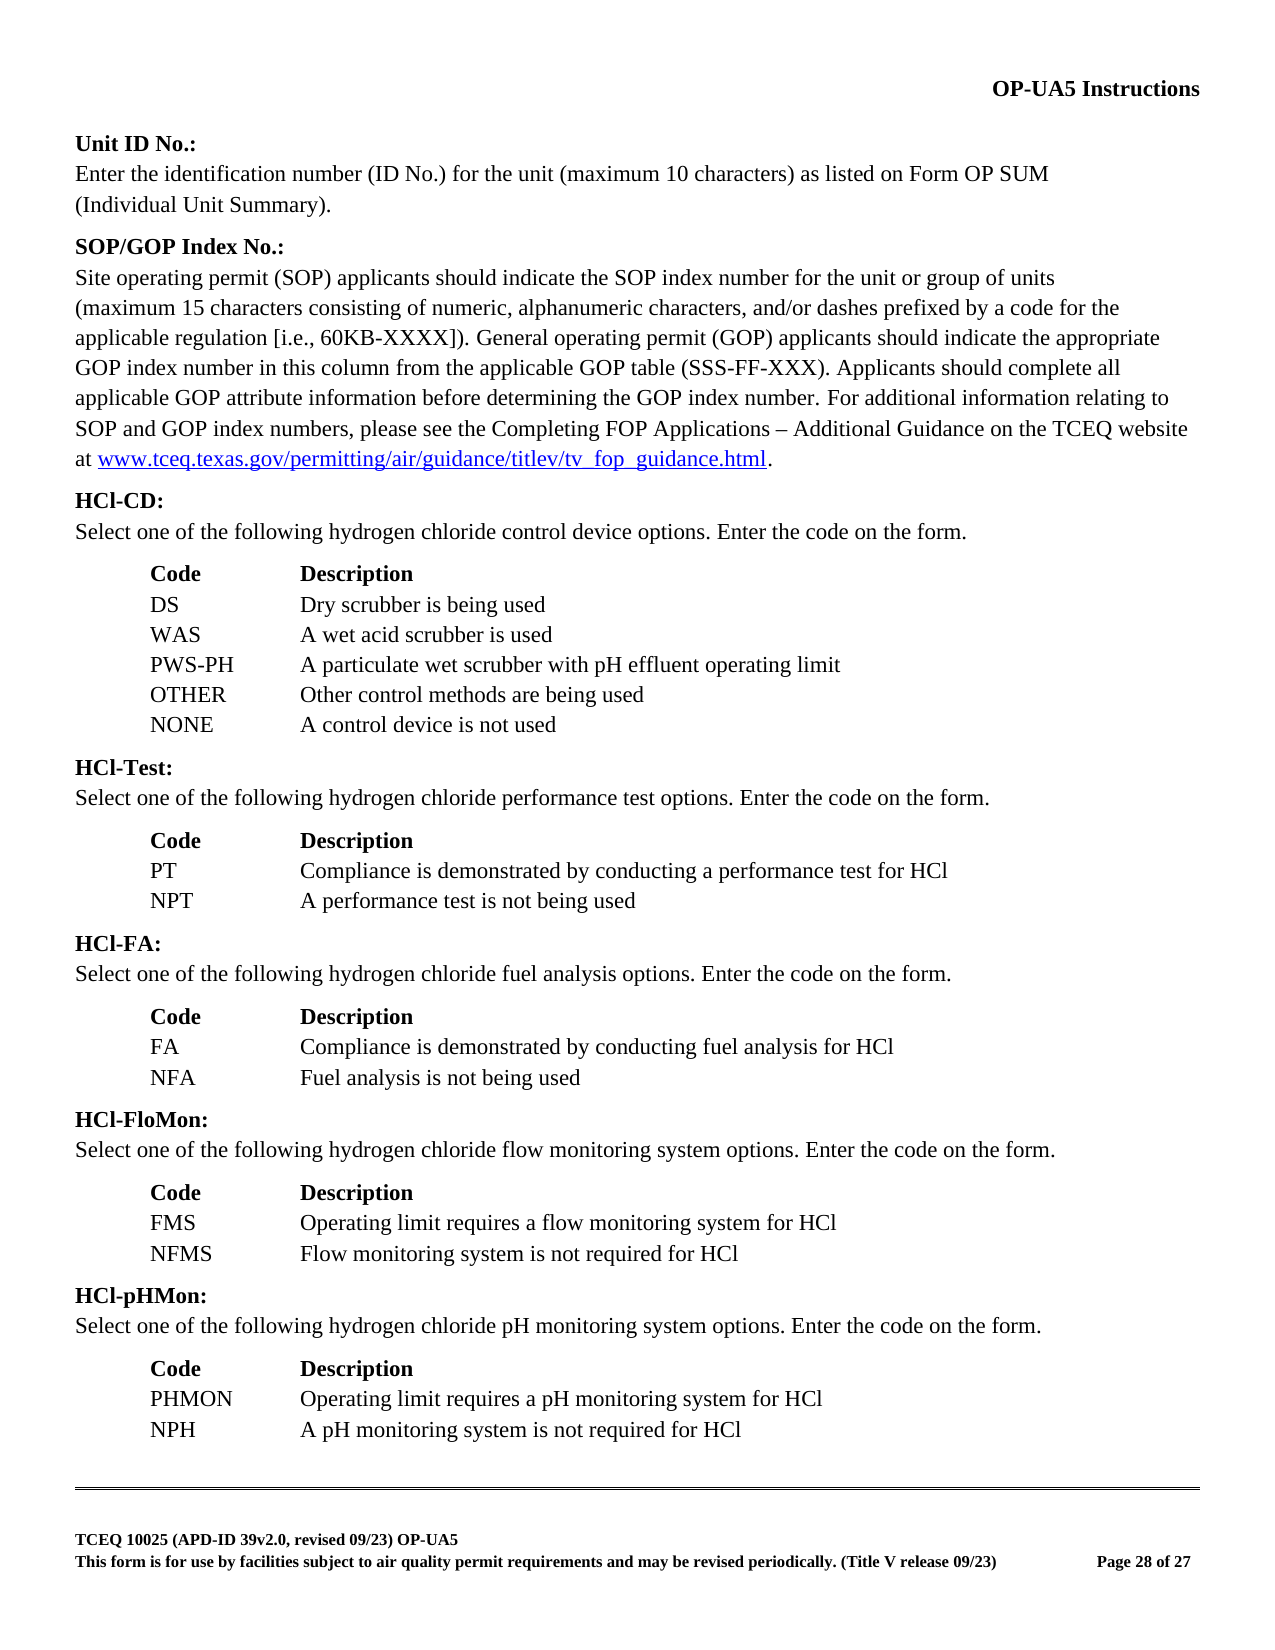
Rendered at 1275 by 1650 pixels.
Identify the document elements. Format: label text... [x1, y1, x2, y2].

text Code Description [150, 560, 1200, 587]
text Code Description [150, 1003, 1200, 1029]
text Unit ID No.: [75, 130, 1200, 157]
text FA Compliance is demonstrated by conducting fuel analysis for HCl [150, 1033, 1200, 1060]
text HCl-FloMon: [75, 1106, 1200, 1133]
text Code Description [150, 1179, 1200, 1206]
text HCl-pHMon: [75, 1282, 1200, 1309]
text Select one of the following hydrogen chloride fuel analysis options. Enter the code on the form. [75, 960, 1200, 987]
text NONE A control device is not used [150, 711, 1200, 738]
text NFMS Flow monitoring system is not required for HCl [150, 1239, 1200, 1266]
text PHMON Operating limit requires a pH monitoring system for HCl [150, 1385, 1200, 1412]
text NFA Fuel analysis is not being used [150, 1063, 1200, 1090]
text Site operating permit (SOP) applicants should indicate the SOP index number for the unit or group of units (maximum 15 characters consisting of numeric, alphanumeric characters, and/or dashes prefixed by a code for the applicable regulation [i.e., 60KB-XXXX]). General operating permit (GOP) applicants should indicate the appropriate GOP index number in this column from the applicable GOP table (SSS-FF-XXX). Applicants should complete all applicable GOP attribute information before determining the GOP index number. For additional information relating to SOP and GOP index numbers, please see the Completing FOP Applications – Additional Guidance on the TCEQ website at www.tceq.texas.gov/permitting/air/guidance/titlev/tv_fop_guidance.html. [75, 263, 1200, 471]
text NPH A pH monitoring system is not required for HCl [150, 1416, 1200, 1442]
text FMS Operating limit requires a flow monitoring system for HCl [150, 1209, 1200, 1236]
text PWS-PH A particulate wet scrubber with pH effluent operating limit [150, 651, 1200, 677]
text Select one of the following hydrogen chloride flow monitoring system options. Enter the code on the form. [75, 1136, 1200, 1163]
text WAS A wet acid scrubber is used [150, 621, 1200, 647]
text OTHER Other control methods are being used [150, 681, 1200, 708]
text NPT A performance test is not being used [150, 887, 1200, 914]
text Select one of the following hydrogen chloride control device options. Enter the code on the form. [75, 518, 1200, 544]
text Select one of the following hydrogen chloride performance test options. Enter the code on the form. [75, 784, 1200, 811]
text Code Description [150, 827, 1200, 853]
text DS Dry scrubber is being used [150, 591, 1200, 617]
text SOP/GOP Index No.: [75, 233, 1200, 260]
text HCl-Test: [75, 754, 1200, 781]
text HCl-FA: [75, 930, 1200, 957]
text Select one of the following hydrogen chloride pH monitoring system options. Enter the code on the form. [75, 1312, 1200, 1339]
text PT Compliance is demonstrated by conducting a performance test for HCl [150, 857, 1200, 884]
text Enter the identification number (ID No.) for the unit (maximum 10 characters) as listed on Form OP SUM (Individual Unit Summary). [75, 160, 1200, 217]
text Code Description [150, 1355, 1200, 1382]
text HCl-CD: [75, 487, 1200, 514]
